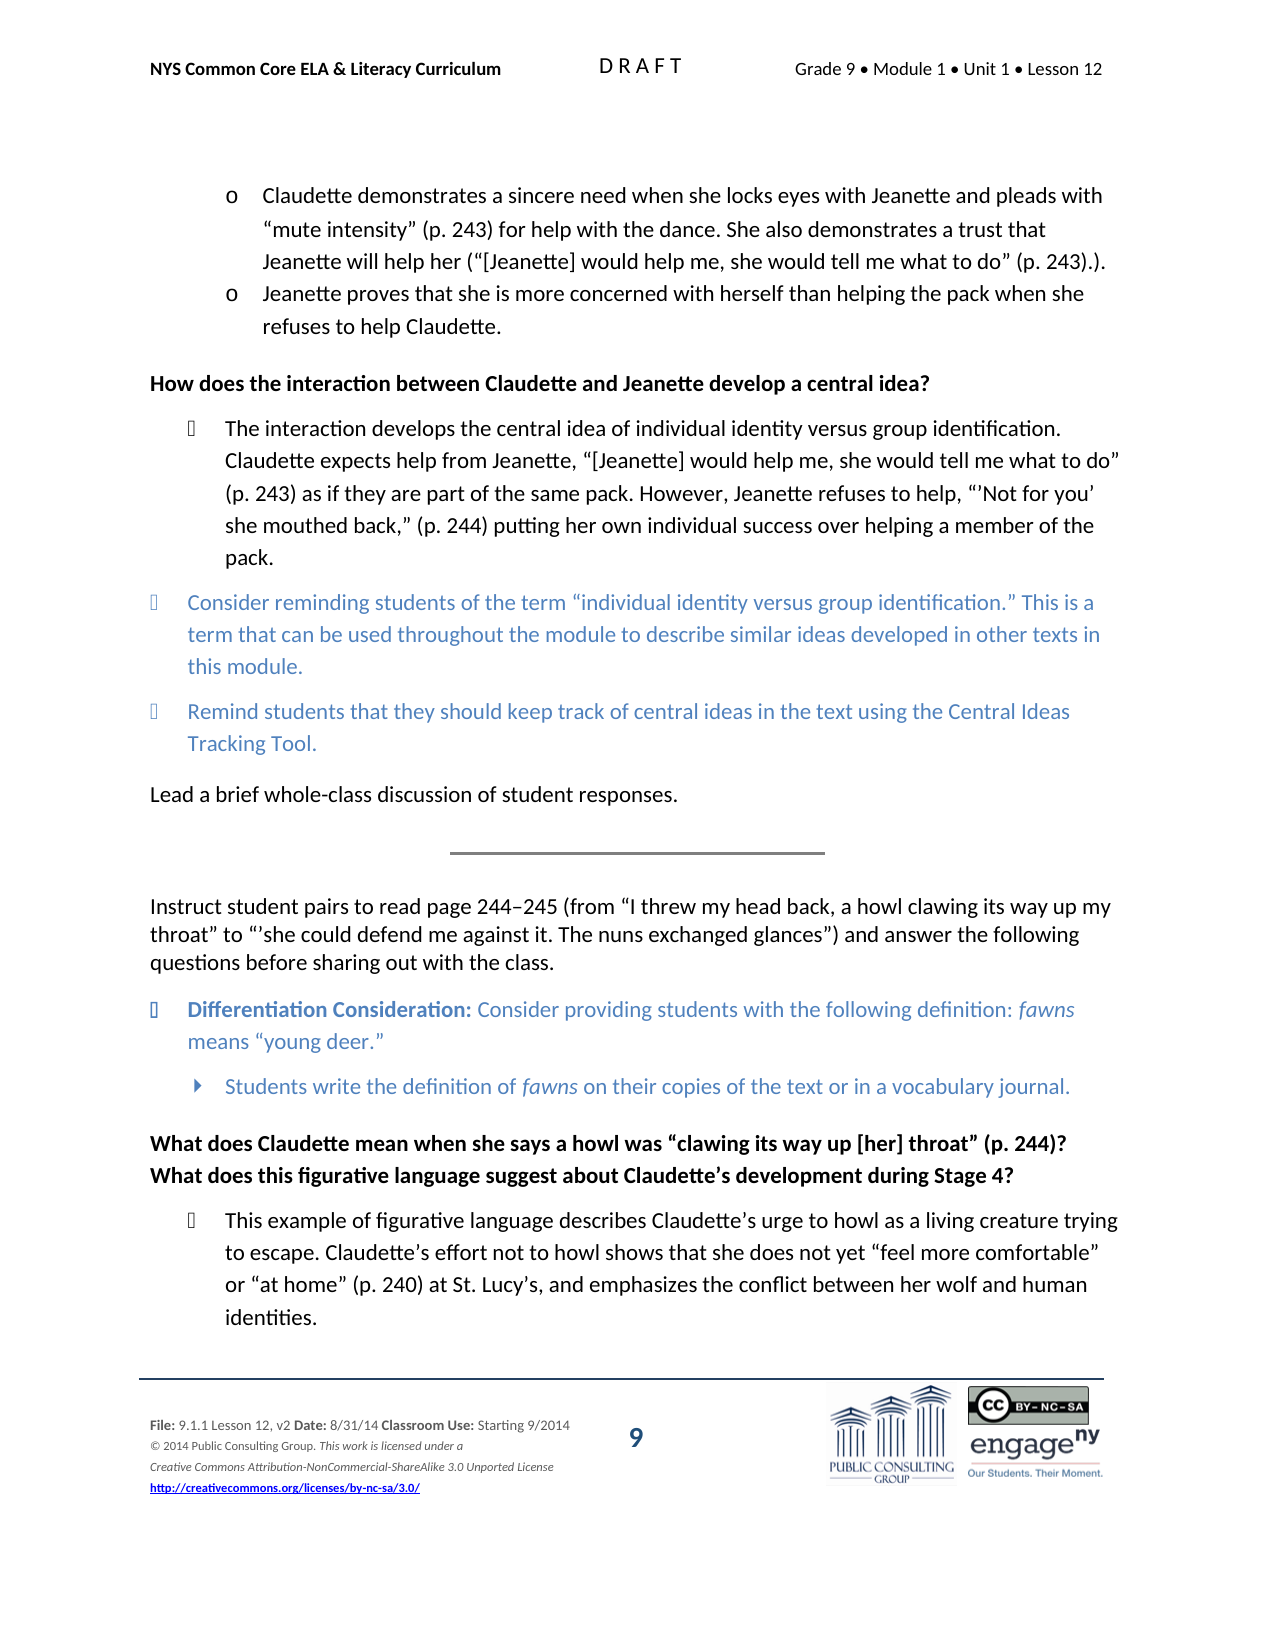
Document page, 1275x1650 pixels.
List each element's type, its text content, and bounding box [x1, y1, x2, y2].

text What does Claudette mean when she says a howl was “clawing its way up [her] throat” (p. 244)? What does this figurative language suggest about Claudette’s development during Stage 4? [150, 1129, 1125, 1189]
text Students write the definition of fawns on their copies of the text or in a vocabulary journal. [187, 1072, 1125, 1100]
text Differentiation Consideration: Consider providing students with the following definition: fawns means “young deer.” [150, 995, 1125, 1055]
picture [825, 1381, 1104, 1487]
text This example of figurative language describes Claudette’s urge to howl as a living creature trying to escape. Claudette’s effort not to howl shows that she does not yet “feel more comfortable” or “at home” (p. 240) at St. Lucy’s, and emphasizes the conflict between her wolf and human identities. [187, 1206, 1125, 1331]
text The interaction develops the central idea of individual identity versus group identification. Claudette expects help from Jeanette, “[Jeanette] would help me, she would tell me what to do” (p. 243) as if they are part of the same pack. However, Jeanette refuses to help, “’Not for you’ she mouthed back,” (p. 244) putting her own individual success over helping a member of the pack. [187, 414, 1125, 571]
text Remind students that they should keep track of central ideas in the text using the Central Ideas Tracking Tool. [150, 697, 1125, 757]
text Claudette demonstrates a sincere need when she locks eyes with Jeanette and pleads with “mute intensity” (p. 243) for help with the dance. She also demonstrates a trust that Jeanette will help her (“[Jeanette] would help me, she would tell me what to do” (p. 243).). [225, 181, 1125, 275]
text Instruct student pairs to read page 244–245 (from “I threw my head back, a howl clawing its way up my throat” to “’she could defend me against it. The nuns exchanged glances”) and answer the following questions before sharing out with the class. [150, 892, 1125, 976]
text How does the interaction between Claudette and Jeanette develop a central idea? [150, 369, 1125, 398]
text Lead a brief whole-class discussion of student responses. [150, 780, 1125, 808]
text Jeanette proves that she is more concerned with herself than helping the pack when she refuses to help Claudette. [225, 279, 1125, 340]
text Consider reminding students of the term “individual identity versus group identification.” This is a term that can be used throughout the module to describe similar ideas developed in other texts in this module. [150, 588, 1125, 680]
